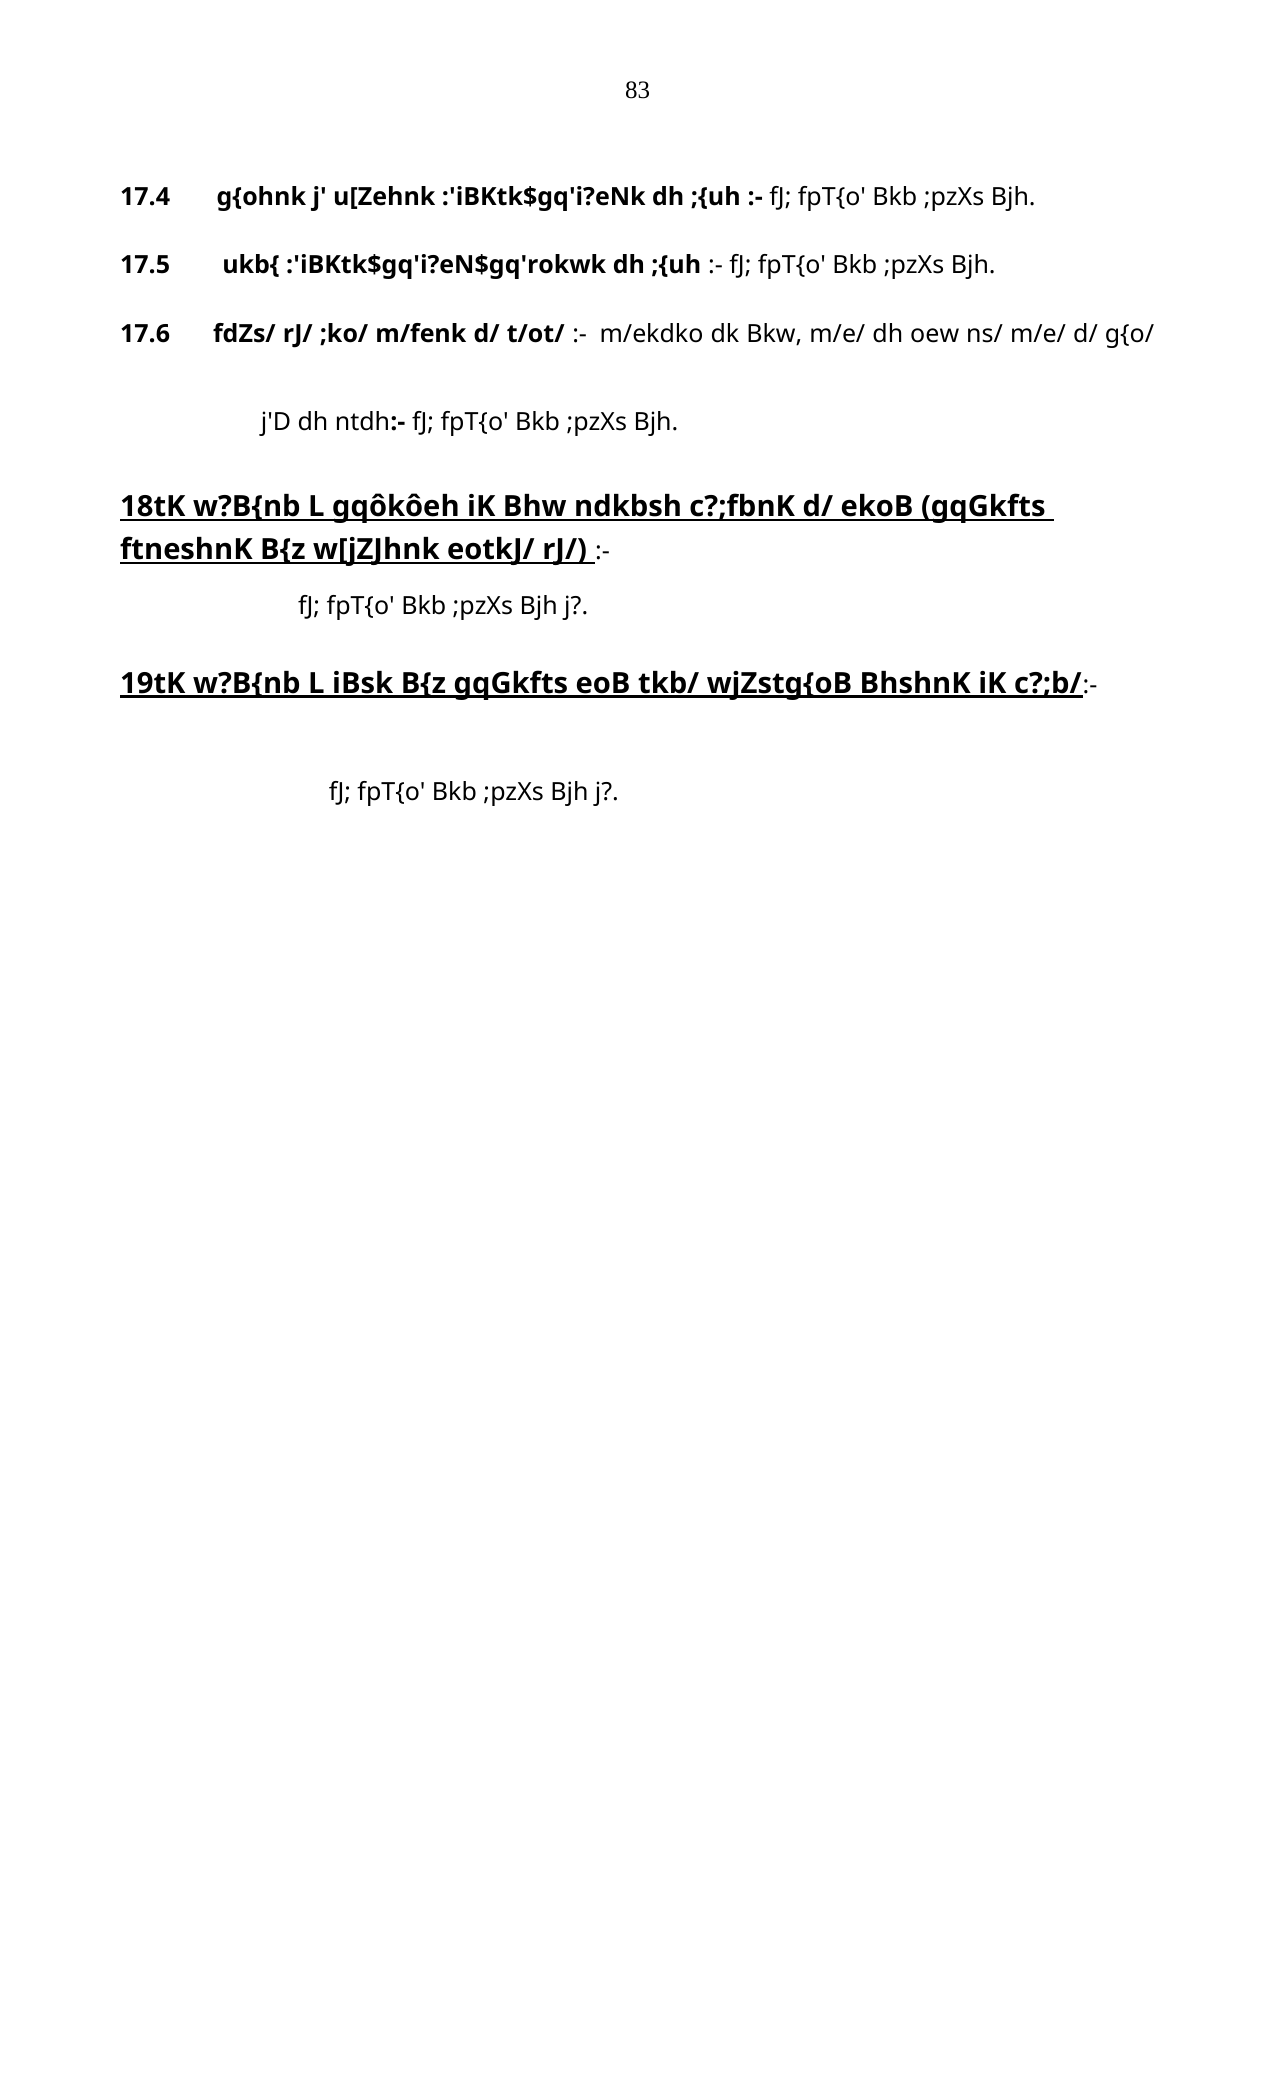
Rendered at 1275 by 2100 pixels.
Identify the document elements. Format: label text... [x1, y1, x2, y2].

text 18tK w?B{nb L gqôkôeh iK Bhw ndkbsh c?;fbnK d/ ekoB (gqGkfts ftneshnK B{z w[jZJhnk eotkJ/ rJ/) :- [120, 486, 1155, 568]
text 17.5 ukb{ :'iBKtk$gq'i?eN$gq'rokwk dh ;{uh :- fJ; fpT{o' Bkb ;pzXs Bjh. [120, 247, 1155, 281]
text fJ; fpT{o' Bkb ;pzXs Bjh j?. [129, 588, 1155, 622]
list g{ohnk j' u[Zehnk :'iBKtk$gq'i?eNk dh ;{uh :- fJ; fpT{o' Bkb ;pzXs Bjh. [120, 179, 1155, 213]
text 19tK w?B{nb L iBsk B{z gqGkfts eoB tkb/ wjZstg{oB BhshnK iK c?;b/:- [120, 662, 1155, 702]
text fJ; fpT{o' Bkb ;pzXs Bjh j?. [129, 773, 1155, 808]
text 17.6 fdZs/ rJ/ ;ko/ m/fenk d/ t/ot/ :- m/ekdko dk Bkw, m/e/ dh oew ns/ m/e/ d/ g{o/ j'D dh ntdh:- fJ; fpT{o' Bkb ;pzXs Bjh. [120, 315, 1155, 440]
